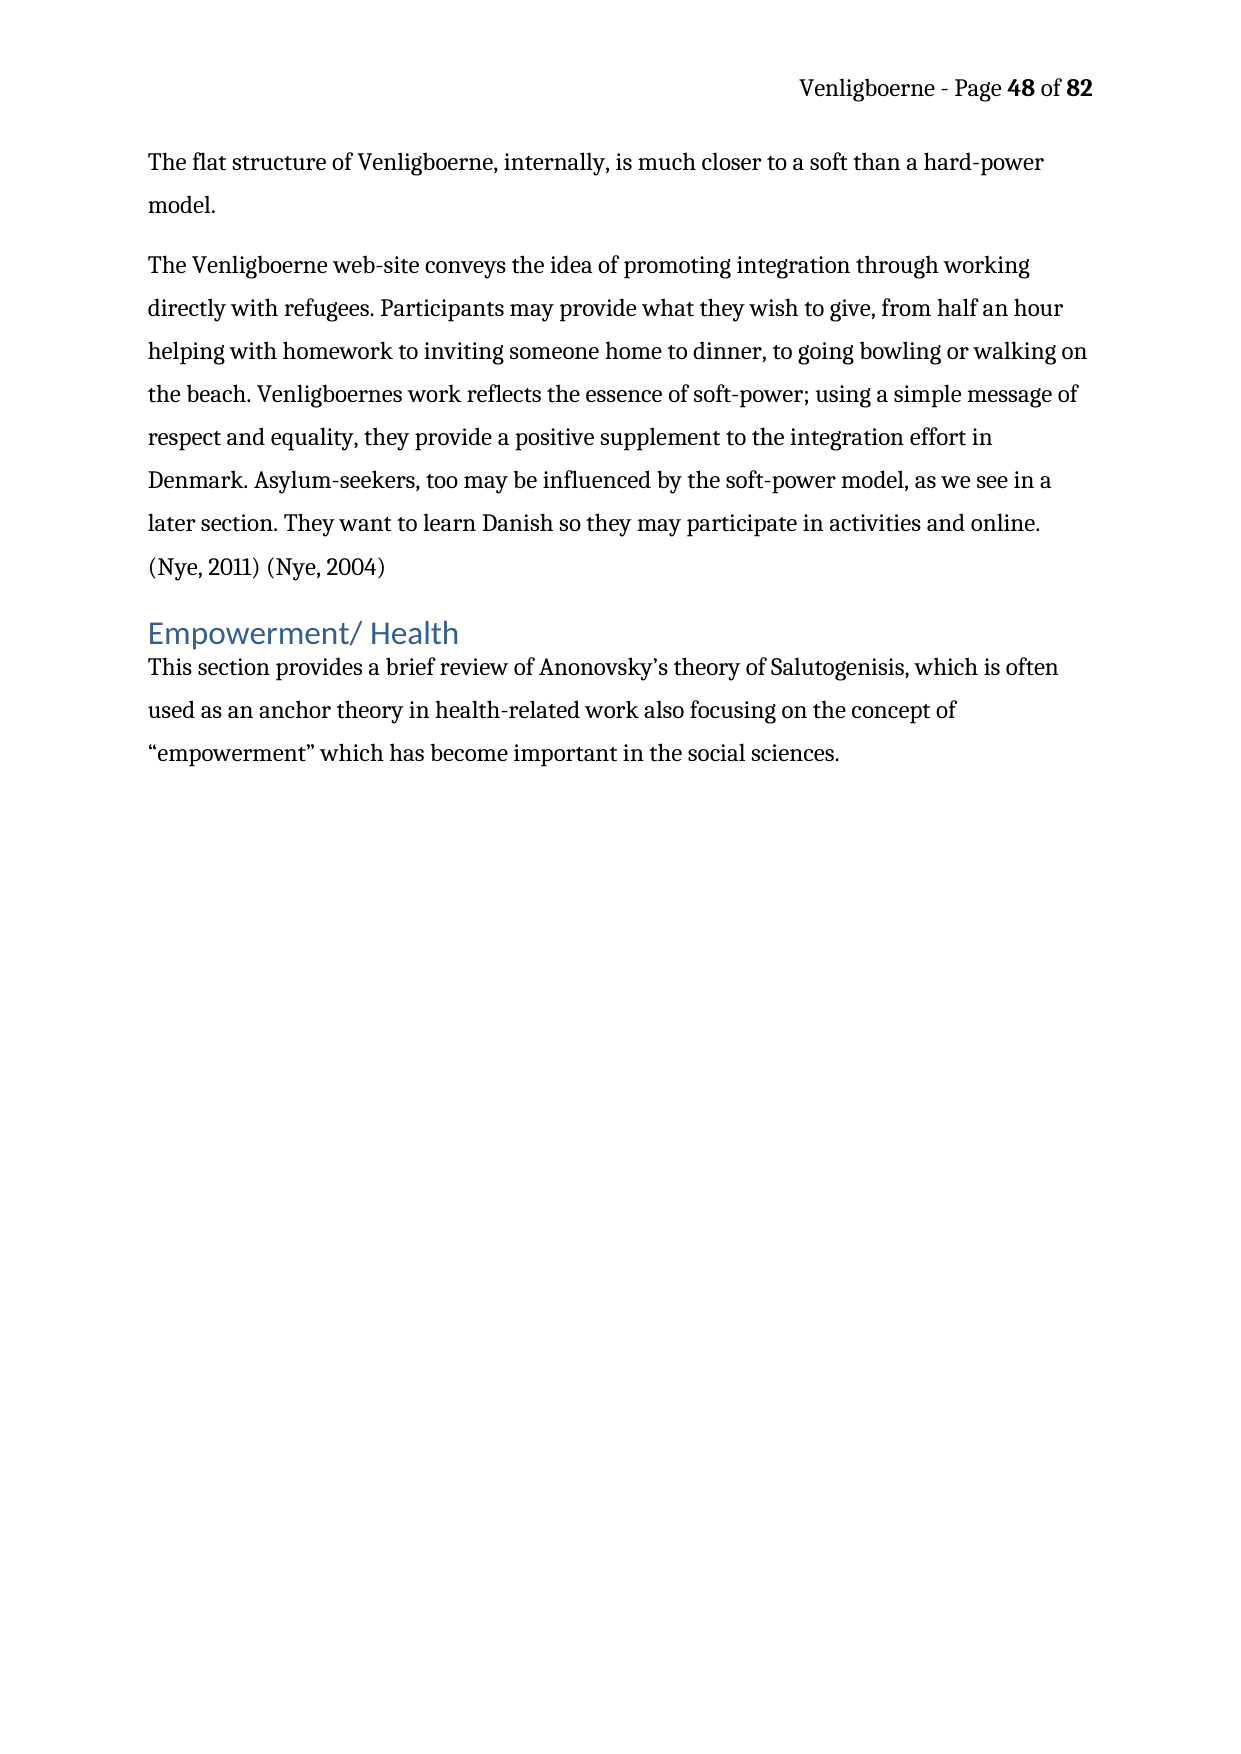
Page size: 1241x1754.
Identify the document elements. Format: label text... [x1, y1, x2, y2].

text The Venligboerne web-site conveys the idea of promoting integration through working directly with refugees. Participants may provide what they wish to give, from half an hour helping with homework to inviting someone home to dinner, to going bowling or walking on the beach. Venligboernes work reflects the essence of soft-power; using a simple message of respect and equality, they provide a positive supplement to the integration effort in Denmark. Asylum-seekers, too may be influenced by the soft-power model, as we see in a later section. They want to learn Danish so they may participate in activities and online. (Nye, 2011) (Nye, 2004) [148, 251, 1092, 581]
subtitle Empowerment/ Health [148, 612, 1092, 653]
text This section provides a brief review of Anonovsky’s theory of Salutogenisis, which is often used as an anchor theory in health-related work also focusing on the concept of “empowerment” which has become important in the social sciences. [148, 653, 1092, 768]
text The flat structure of Venligboerne, internally, is much closer to a soft than a hard-power model. [148, 148, 1092, 219]
